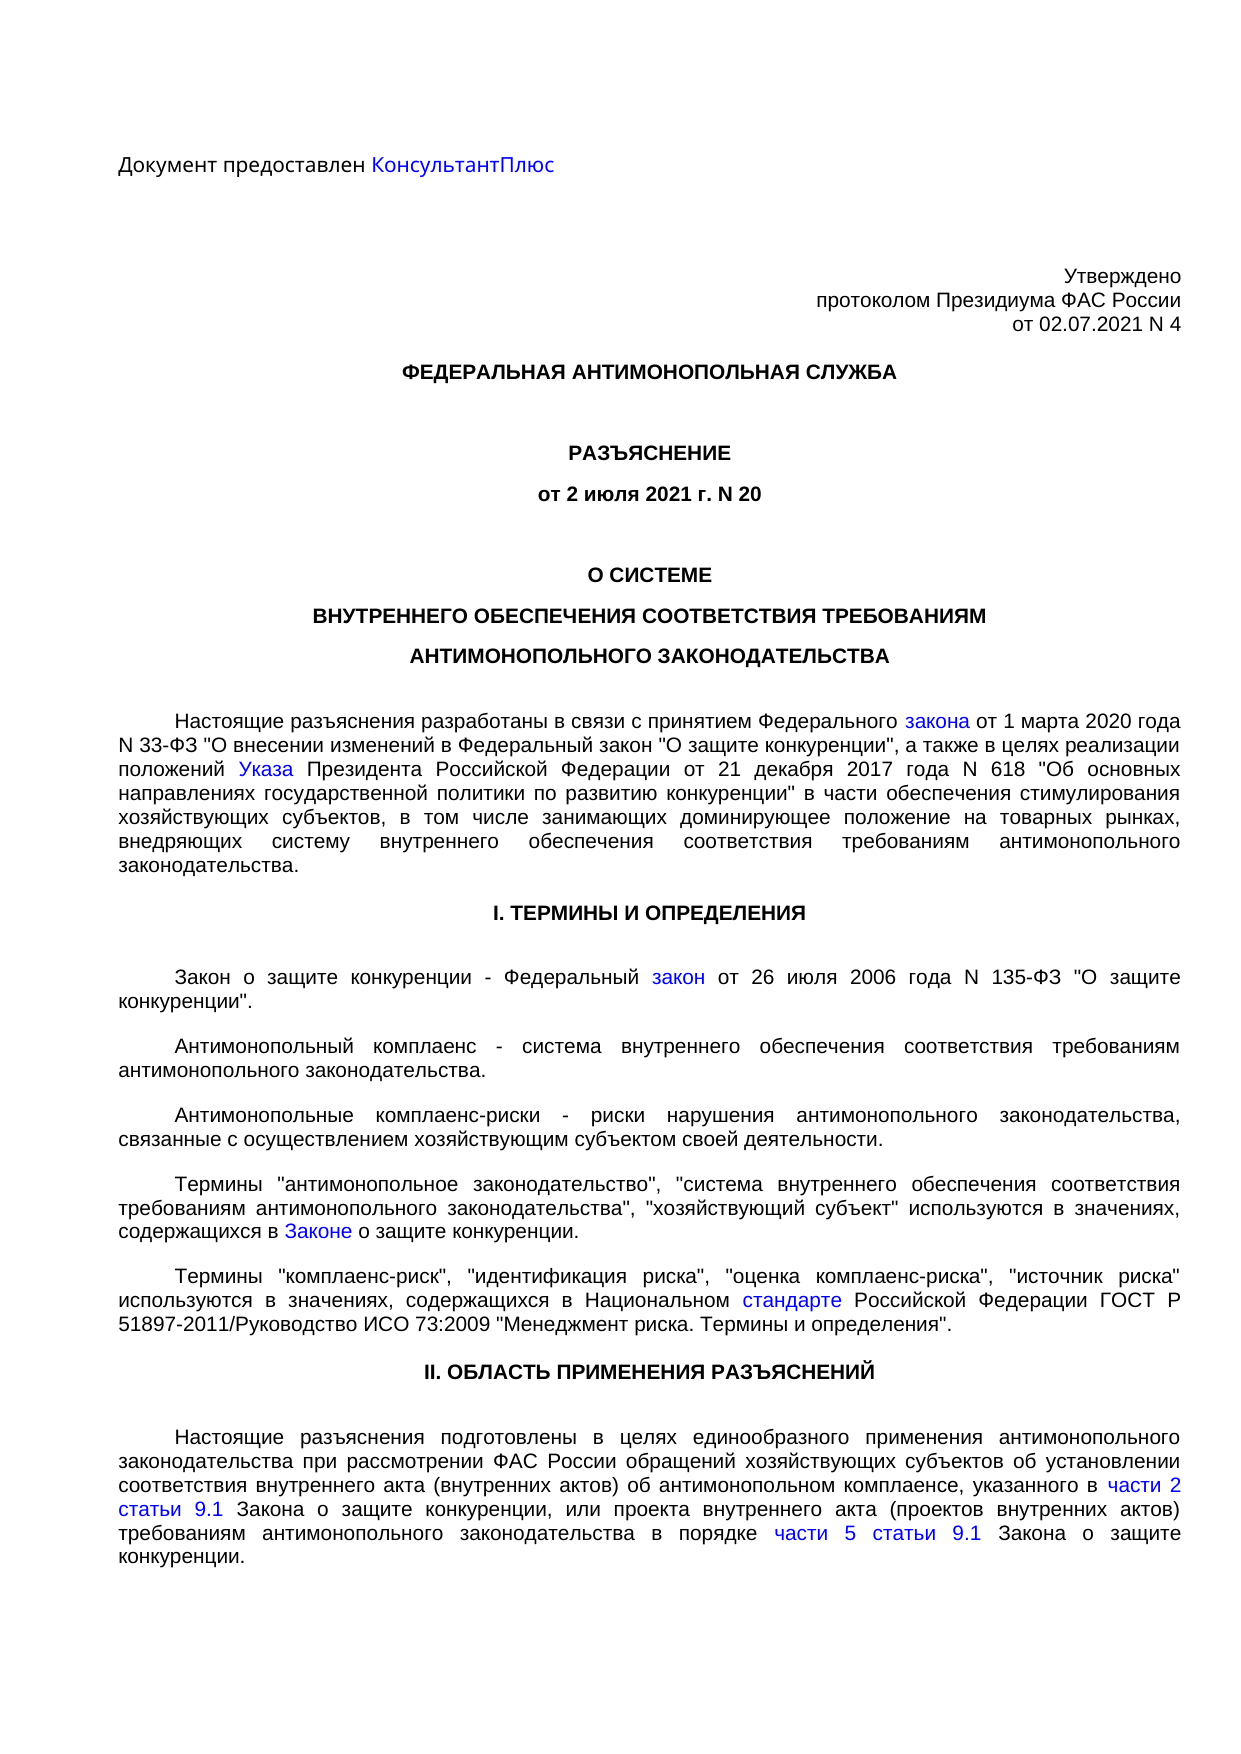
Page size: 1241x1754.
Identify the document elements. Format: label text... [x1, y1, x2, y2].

text ВНУТРЕННЕГО ОБЕСПЕЧЕНИЯ СООТВЕТСТВИЯ ТРЕБОВАНИЯМ [118, 604, 1181, 628]
text АНТИМОНОПОЛЬНОГО ЗАКОНОДАТЕЛЬСТВА [118, 644, 1181, 668]
text от 2 июля 2021 г. N 20 [118, 482, 1181, 506]
text Термины "комплаенс-риск", "идентификация риска", "оценка комплаенс-риска", "источник риска" используются в значениях, содержащихся в Национальном стандарте Российской Федерации ГОСТ Р 51897-2011/Руководство ИСО 73:2009 "Менеджмент риска. Термины и определения". [118, 1264, 1181, 1336]
text от 02.07.2021 N 4 [118, 312, 1181, 336]
text II. ОБЛАСТЬ ПРИМЕНЕНИЯ РАЗЪЯСНЕНИЙ [118, 1360, 1181, 1384]
text О СИСТЕМЕ [118, 563, 1181, 587]
text РАЗЪЯСНЕНИЕ [118, 441, 1181, 465]
text ФЕДЕРАЛЬНАЯ АНТИМОНОПОЛЬНАЯ СЛУЖБА [118, 360, 1181, 384]
text Закон о защите конкуренции - Федеральный закон от 26 июля 2006 года N 135-ФЗ "О защите конкуренции". [118, 965, 1181, 1013]
text I. ТЕРМИНЫ И ОПРЕДЕЛЕНИЯ [118, 901, 1181, 924]
text Антимонопольный комплаенс - система внутреннего обеспечения соответствия требованиям антимонопольного законодательства. [118, 1034, 1181, 1082]
text Антимонопольные комплаенс-риски - риски нарушения антимонопольного законодательства, связанные с осуществлением хозяйствующим субъектом своей деятельности. [118, 1103, 1181, 1151]
text Настоящие разъяснения подготовлены в целях единообразного применения антимонопольного законодательства при рассмотрении ФАС России обращений хозяйствующих субъектов об установлении соответствия внутреннего акта (внутренних актов) об антимонопольном комплаенсе, указанного в части 2 статьи 9.1 Закона о защите конкуренции, или проекта внутреннего акта (проектов внутренних актов) требованиям антимонопольного законодательства в порядке части 5 статьи 9.1 Закона о защите конкуренции. [118, 1424, 1181, 1568]
text Термины "антимонопольное законодательство", "система внутреннего обеспечения соответствия требованиям антимонопольного законодательства", "хозяйствующий субъект" используются в значениях, содержащихся в Законе о защите конкуренции. [118, 1171, 1181, 1243]
text Документ предоставлен КонсультантПлюс [118, 150, 1181, 178]
text Утверждено [118, 264, 1181, 288]
text протоколом Президиума ФАС России [118, 288, 1181, 312]
text Настоящие разъяснения разработаны в связи с принятием Федерального закона от 1 марта 2020 года N 33-ФЗ "О внесении изменений в Федеральный закон "О защите конкуренции", а также в целях реализации положений Указа Президента Российской Федерации от 21 декабря 2017 года N 618 "Об основных направлениях государственной политики по развитию конкуренции" в части обеспечения стимулирования хозяйствующих субъектов, в том числе занимающих доминирующее положение на товарных рынках, внедряющих систему внутреннего обеспечения соответствия требованиям антимонопольного законодательства. [118, 709, 1181, 877]
